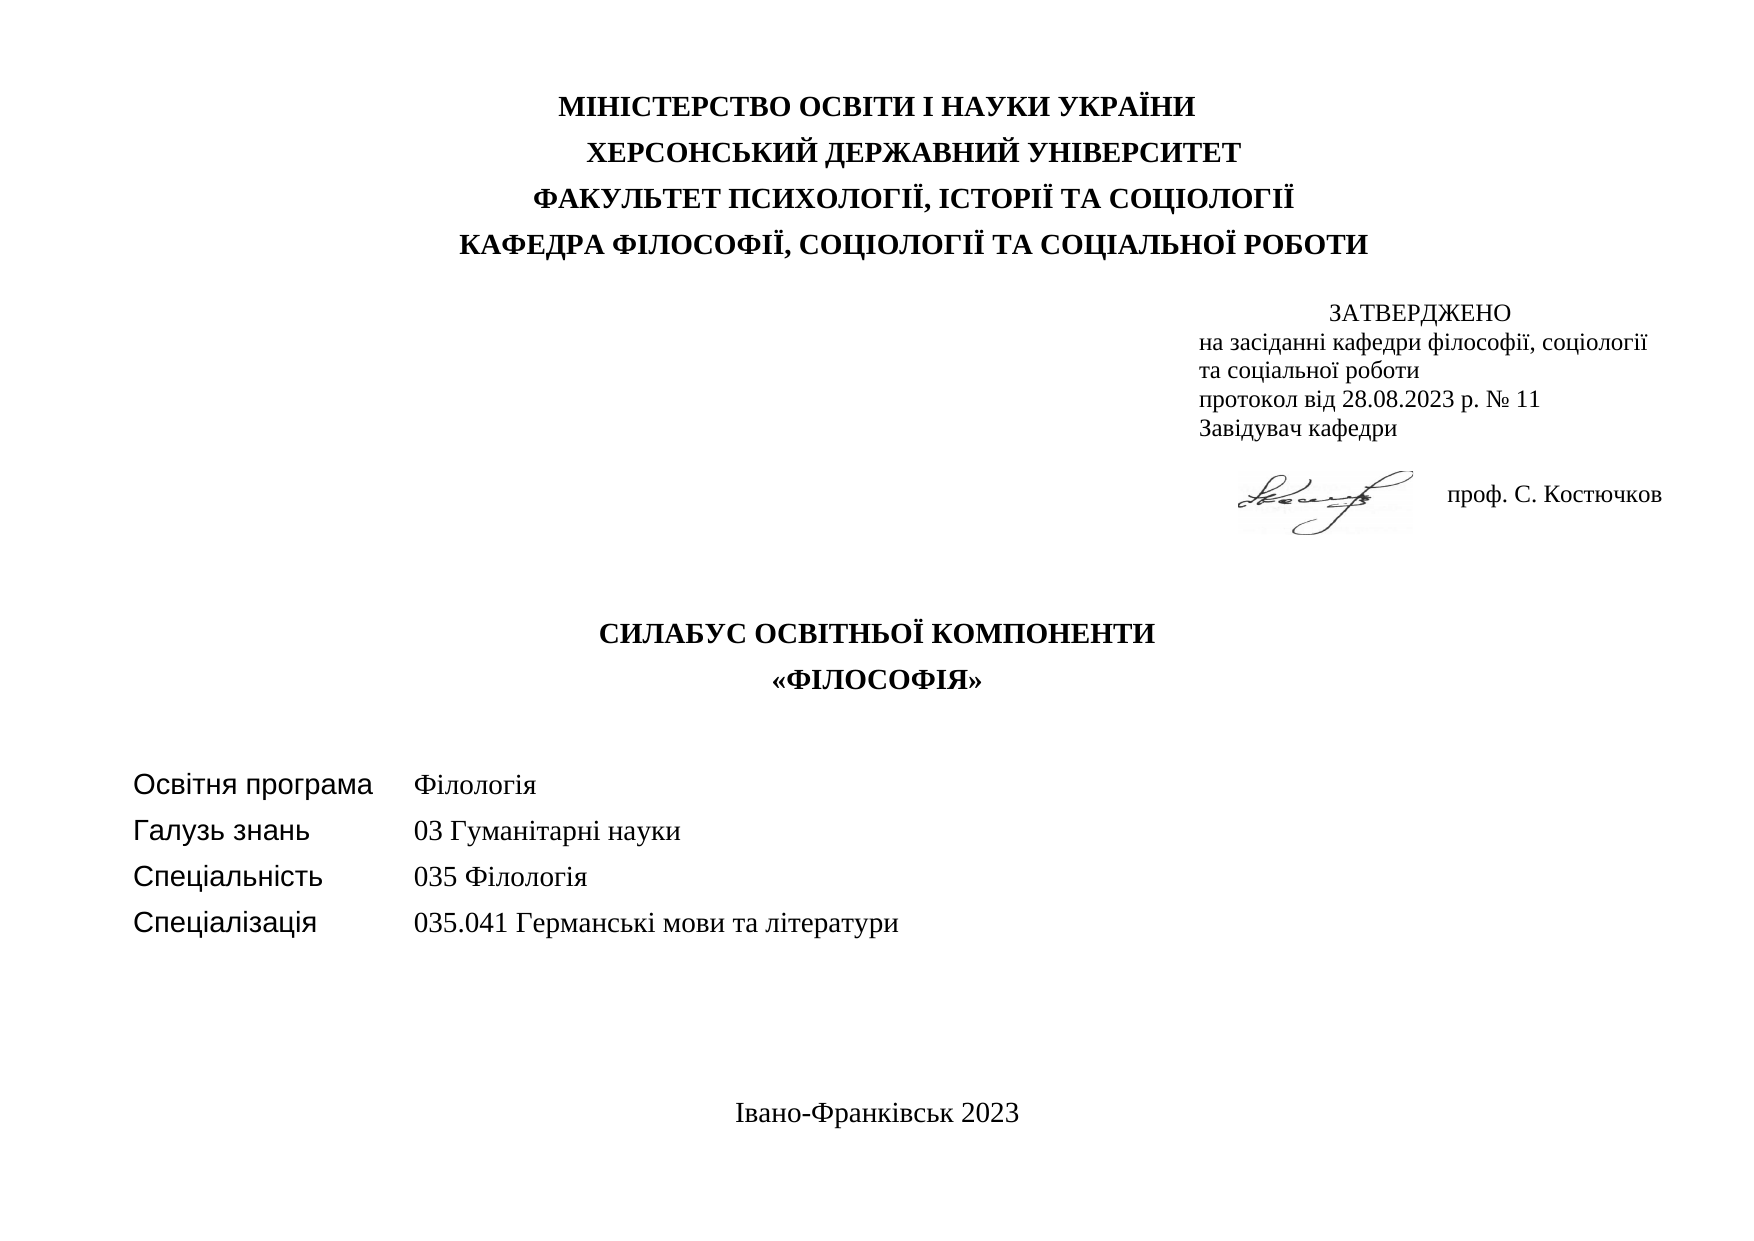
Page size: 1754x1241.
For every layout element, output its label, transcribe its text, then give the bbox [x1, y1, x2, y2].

text та соціальної роботи [1199, 355, 1695, 384]
text «ФІЛОСОФІЯ» [59, 662, 1695, 696]
text протокол від 28.08.2023 р. № 11 [1199, 384, 1695, 413]
text Спеціалізація 035.041 Германські мови та літератури [59, 905, 1695, 939]
text ЗАТВЕРДЖЕНО [1329, 298, 1695, 327]
text Факультет психології, історії та соціології [59, 181, 1695, 214]
text Галузь знань 03 Гуманітарні науки [59, 813, 1695, 847]
text Завідувач кафедри [1199, 413, 1695, 442]
text СИЛАБУС ОСВІТНЬОЇ КОМПОНЕНТИ [59, 616, 1695, 650]
text Спеціальність 035 Філологія [59, 859, 1695, 893]
text Освітня програма Філологія [59, 767, 1695, 801]
text проф. С. Костючков [1447, 479, 1695, 508]
text МІНІСТЕРСТВО ОСВІТИ І НАУКИ УКРАЇНИ [59, 89, 1695, 122]
text на засіданні кафедри філософії, соціології [1199, 327, 1695, 355]
text Івано-Франківськ 2023 [59, 1095, 1695, 1129]
text ХЕРСОНСЬКИЙ ДЕРЖАВНИЙ УНІВЕРСИТЕТ [59, 135, 1695, 168]
text КАФЕДРА ФІЛОСОФІЇ, СОЦІОЛОГІЇ ТА СОЦІАЛЬНОЇ РОБОТИ [59, 227, 1695, 260]
